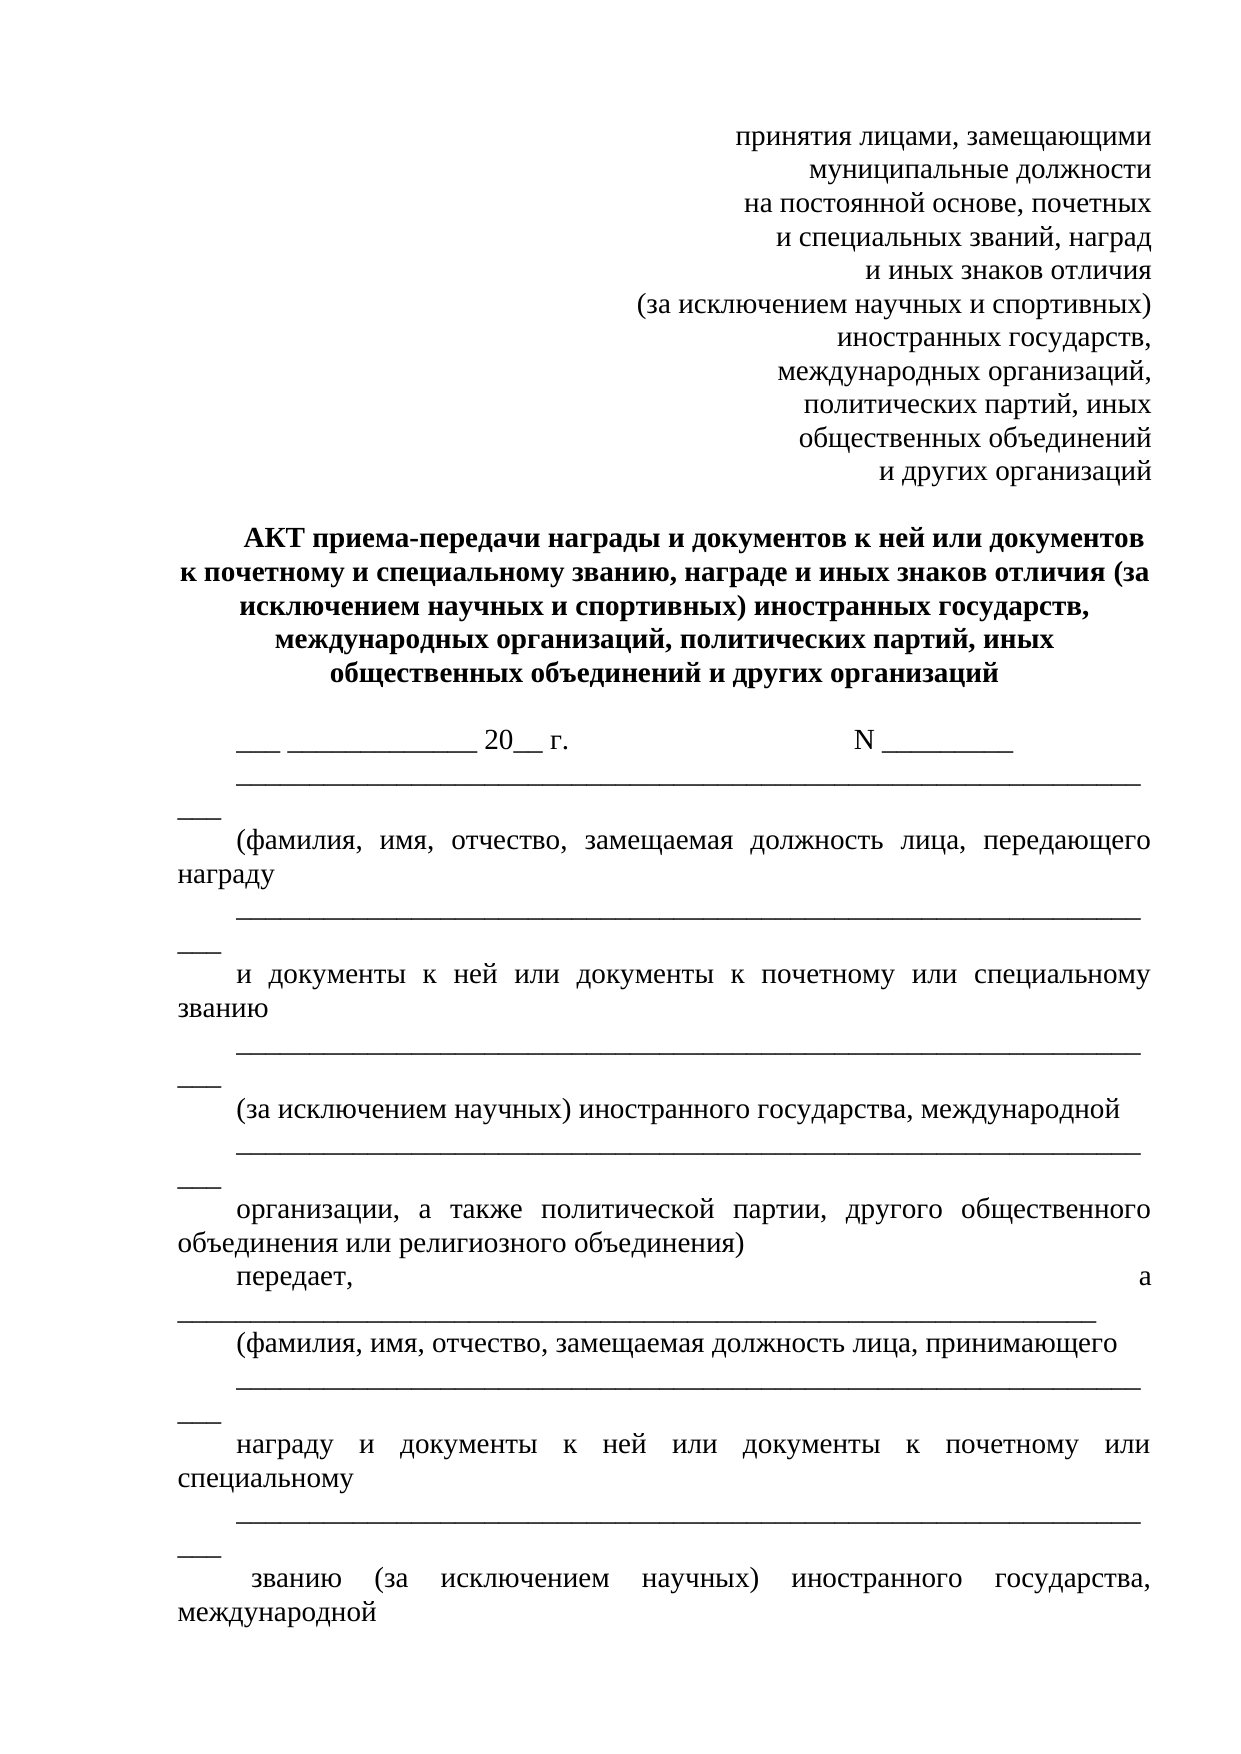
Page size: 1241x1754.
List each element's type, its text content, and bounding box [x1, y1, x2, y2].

text награду и документы к ней или документы к почетному или специальному [177, 1426, 1152, 1493]
text международных организаций, [177, 353, 1152, 386]
text (фамилия, имя, отчество, замещаемая должность лица, принимающего [177, 1326, 1152, 1359]
text АКТ приема-передачи награды и документов к ней или документов к почетному и специальному званию, награде и иных знаков отличия (за исключением научных и спортивных) иностранных государств, международных организаций, политических партий, иных общественных объединений и других организаций [177, 521, 1152, 688]
text _________________________________________________________________ [177, 889, 1152, 957]
text муниципальные должности [177, 152, 1152, 185]
text принятия лицами, замещающими [177, 118, 1152, 152]
text и документы к ней или документы к почетному или специальному званию [177, 957, 1152, 1024]
text ___ _____________ 20__ г. N _________ [177, 722, 1152, 755]
text общественных объединений [177, 420, 1152, 453]
text и иных знаков отличия [177, 252, 1152, 286]
text _________________________________________________________________ [177, 1024, 1152, 1091]
text _________________________________________________________________ [177, 755, 1152, 822]
text организации, а также политической партии, другого общественного объединения или религиозного объединения) [177, 1191, 1152, 1258]
text _________________________________________________________________ [177, 1493, 1152, 1560]
text (за исключением научных и спортивных) [177, 286, 1152, 319]
text на постоянной основе, почетных [177, 185, 1152, 219]
text (за исключением научных) иностранного государства, международной [177, 1091, 1152, 1124]
text _________________________________________________________________ [177, 1124, 1152, 1191]
text и других организаций [177, 453, 1152, 487]
text (фамилия, имя, отчество, замещаемая должность лица, передающего награду [177, 822, 1152, 889]
text политических партий, иных [177, 386, 1152, 420]
text иностранных государств, [177, 319, 1152, 353]
text званию (за исключением научных) иностранного государства, международной [177, 1560, 1152, 1627]
text _________________________________________________________________ [177, 1359, 1152, 1426]
text передает, а _______________________________________________________________ [177, 1258, 1152, 1326]
text и специальных званий, наград [177, 219, 1152, 252]
